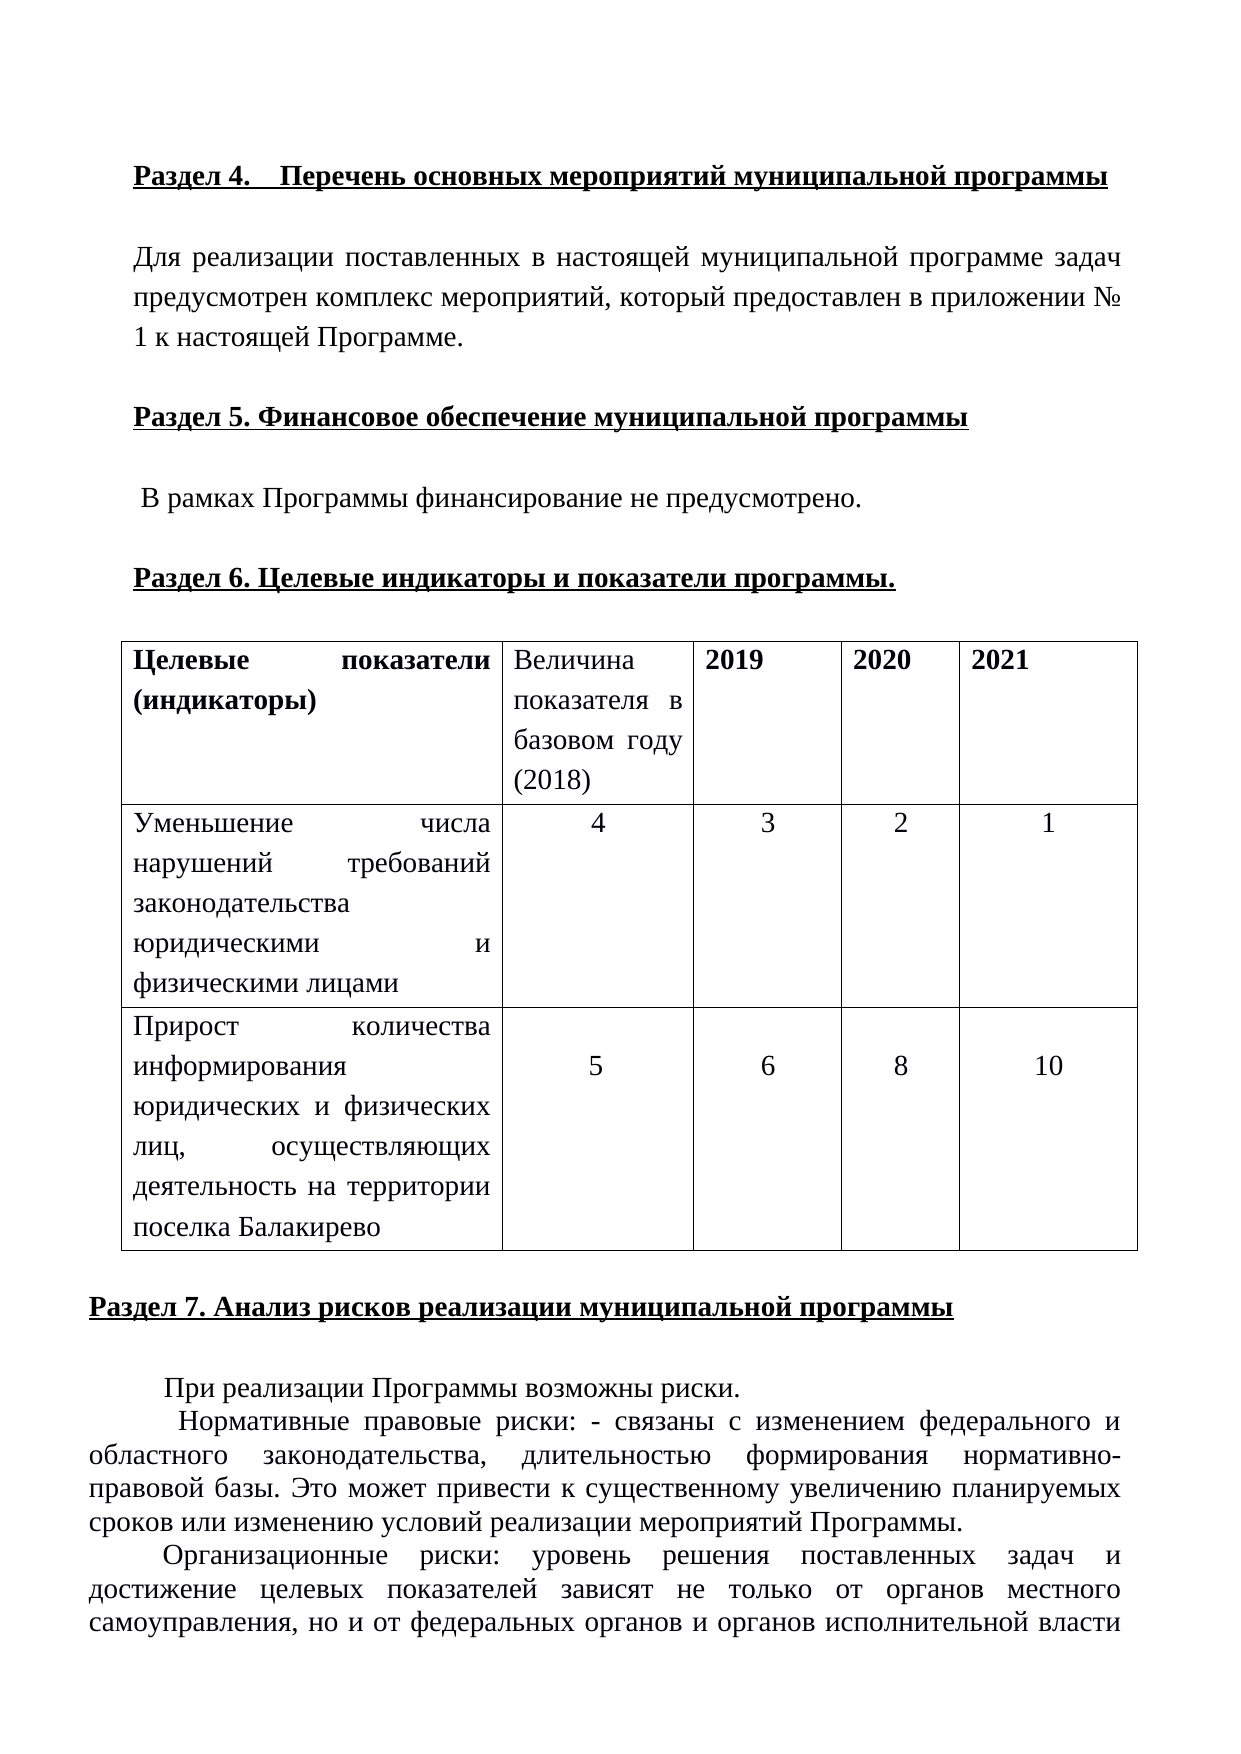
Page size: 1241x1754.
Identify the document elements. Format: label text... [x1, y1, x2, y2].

text Нормативные правовые риски: - связаны с изменением федерального и областного законодательства, длительностью формирования нормативно-правовой базы. Это может привести к существенному увеличению планируемых сроков или изменению условий реализации мероприятий Программы. [89, 1403, 1122, 1537]
text Раздел 5. Финансовое обеспечение муниципальной программы [133, 359, 1122, 433]
table_header 2020 [842, 642, 959, 804]
text При реализации Программы возможны риски. [89, 1370, 1122, 1403]
table_cell 3 [694, 805, 841, 1007]
table_cell 5 [503, 1008, 693, 1250]
table_cell 8 [842, 1008, 959, 1250]
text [89, 1537, 1122, 1638]
table_cell Уменьшение числа нарушений требований законодательства юридическими и физическими лицами [122, 805, 502, 1007]
text Раздел 6. Целевые индикаторы и показатели программы. [133, 560, 1122, 594]
table_header Целевые показатели (индикаторы) [122, 642, 502, 804]
table_header 2019 [694, 642, 841, 804]
text Для реализации поставленных в настоящей муниципальной программе задач предусмотрен комплекс мероприятий, который предоставлен в приложении № 1 к настоящей Программе. [133, 239, 1122, 353]
text В рамках Программы финансирование не предусмотрено. [133, 480, 1122, 513]
table_header 2021 [960, 642, 1137, 804]
table_cell 4 [503, 805, 693, 1007]
table_header Величина показателя в базовом году (2018) [503, 642, 693, 804]
table_cell 1 [960, 805, 1137, 1007]
table_cell 2 [842, 805, 959, 1007]
text Раздел 4. Перечень основных мероприятий муниципальной программы [133, 158, 1122, 192]
text Раздел 7. Анализ рисков реализации муниципальной программы [89, 1289, 1122, 1323]
table_cell 6 [694, 1008, 841, 1250]
table_cell Прирост количества информирования юридических и физических лиц, осуществляющих деятельность на территории поселка Балакирево [122, 1008, 502, 1250]
table_cell 10 [960, 1008, 1137, 1250]
